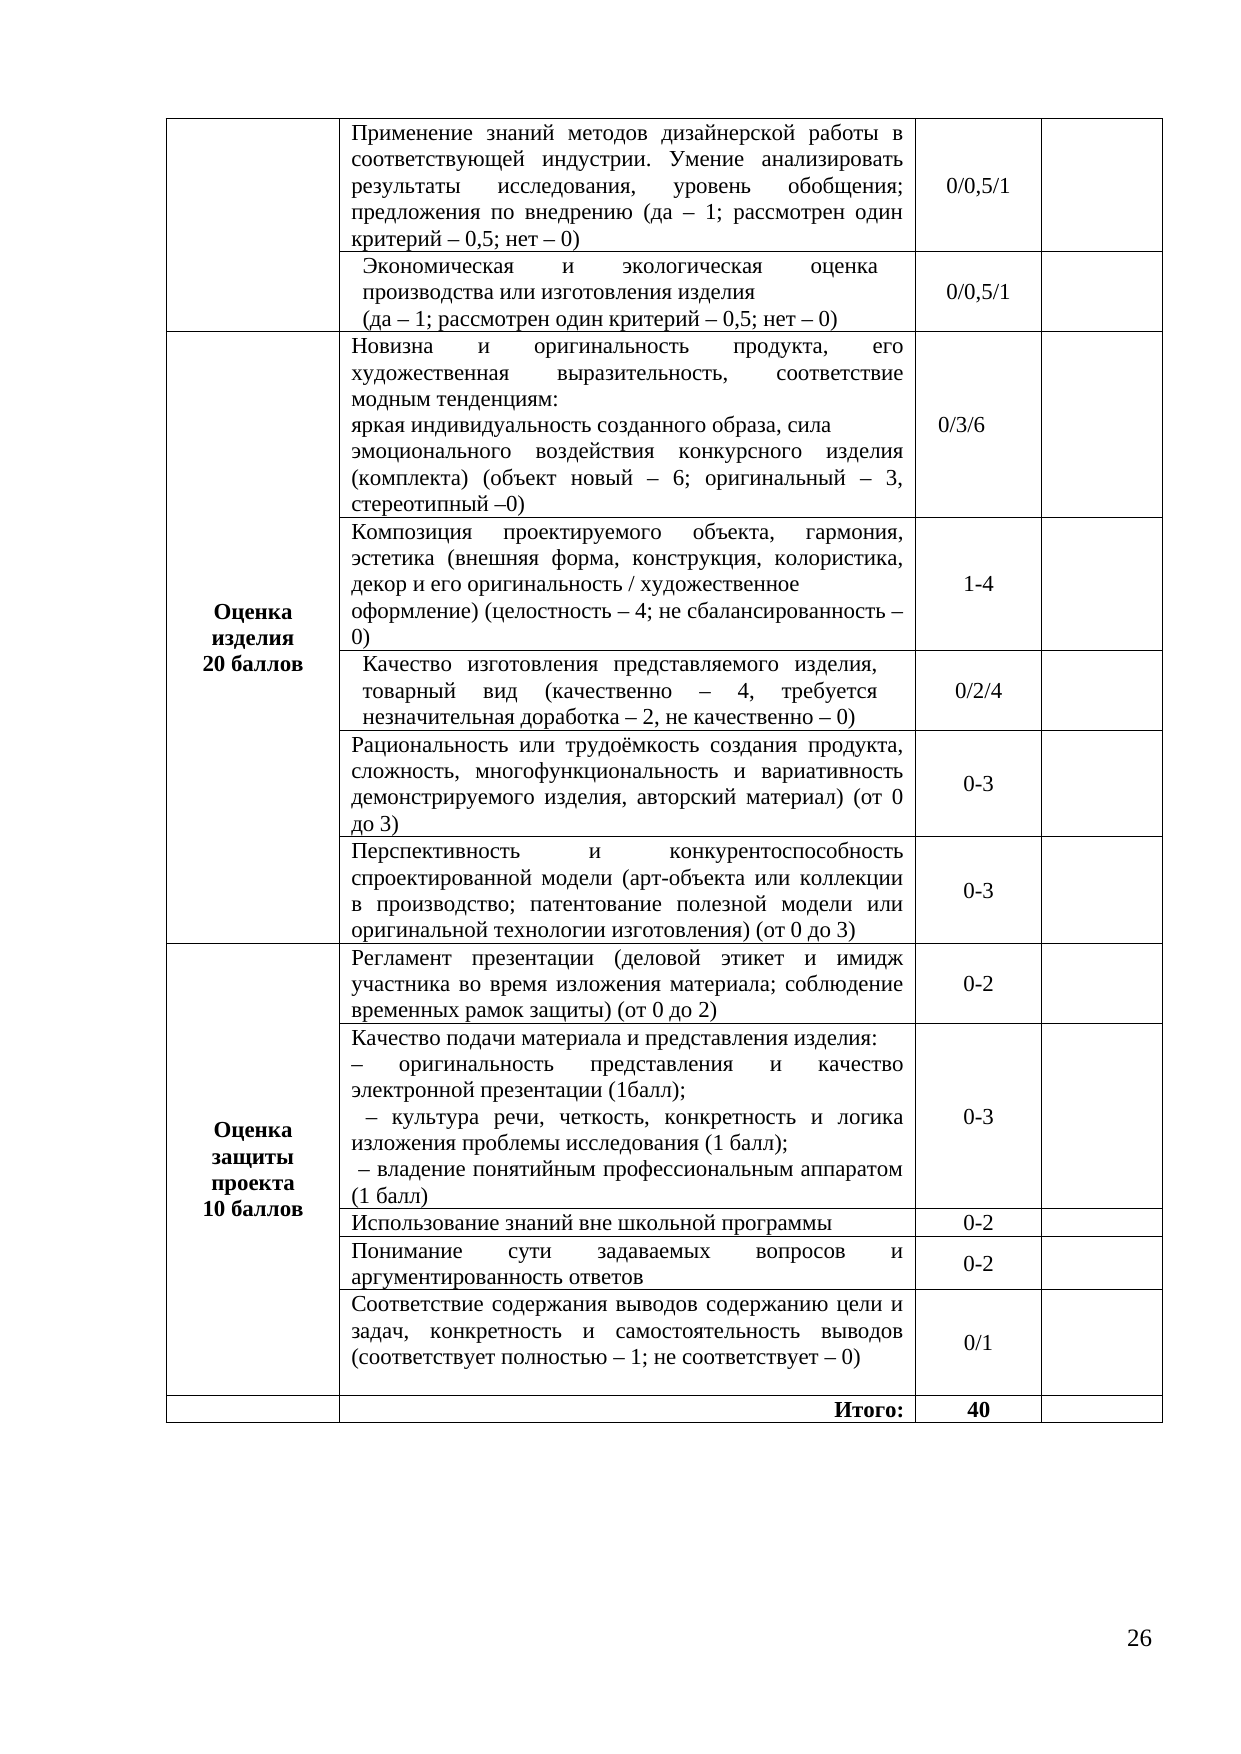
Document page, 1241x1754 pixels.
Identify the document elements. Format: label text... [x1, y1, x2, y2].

table_cell 0-3 [916, 731, 1041, 836]
table_cell 0-2 [916, 1237, 1041, 1289]
table_cell [167, 1396, 339, 1422]
table_header Применение знаний методов дизайнерской работы в соответствующей индустрии. Умение анализировать результаты исследования, уровень обобщения; предложения по внедрению (да – 1; рассмотрен один критерий – 0,5; нет – 0) [340, 119, 915, 251]
table_cell 0-2 [916, 944, 1041, 1023]
table_header 0/0,5/1 [916, 119, 1041, 251]
table_cell 1-4 [916, 518, 1041, 649]
table_header [1042, 119, 1162, 251]
table_cell [1042, 1290, 1162, 1394]
table_cell Перспективность и конкурентоспособность спроектированной модели (арт-объекта или коллекции в производство; патентование полезной модели или оригинальной технологии изготовления) (от 0 до 3) [340, 837, 915, 943]
table_header [167, 119, 339, 331]
table_cell [1042, 651, 1162, 730]
table_cell 0/1 [916, 1290, 1041, 1394]
table_cell [1042, 1237, 1162, 1289]
table_cell [1042, 1024, 1162, 1208]
table_cell 0-3 [916, 837, 1041, 943]
table_cell Соответствие содержания выводов содержанию цели и задач, конкретность и самостоятельность выводов (соответствует полностью – 1; не соответствует – 0) [340, 1290, 915, 1394]
table_cell Оценка защиты проекта 10 баллов [167, 944, 339, 1394]
table_cell Рациональность или трудоёмкость создания продукта, сложность, многофункциональность и вариативность демонстрируемого изделия, авторский материал) (от 0 до 3) [340, 731, 915, 836]
table_cell Использование знаний вне школьной программы [340, 1209, 915, 1236]
table_cell 0/0,5/1 [916, 252, 1041, 331]
table_cell [340, 651, 915, 730]
table_cell [1042, 1396, 1162, 1422]
table_cell 0-2 [916, 1209, 1041, 1236]
table_cell [1042, 518, 1162, 649]
table_cell Качество подачи материала и представления изделия: – оригинальность представления и качество электронной презентации (1балл); – культура речи, четкость, конкретность и логика изложения проблемы исследования (1 балл); – владение понятийным профессиональным аппаратом (1 балл) [340, 1024, 915, 1208]
table_cell Понимание сути задаваемых вопросов и аргументированность ответов [340, 1237, 915, 1289]
table_cell [1042, 252, 1162, 331]
table_cell [1042, 837, 1162, 943]
table_cell [916, 332, 1041, 517]
table_cell [1042, 1209, 1162, 1236]
table_cell 0/2/4 [916, 651, 1041, 730]
table_cell Регламент презентации (деловой этикет и имидж участника во время изложения материала; соблюдение временных рамок защиты) (от 0 до 2) [340, 944, 915, 1023]
table_cell Оценка изделия 20 баллов [167, 332, 339, 943]
table_cell [1042, 332, 1162, 517]
table_cell 40 [916, 1396, 1041, 1422]
table_cell Композиция проектируемого объекта, гармония, эстетика (внешняя форма, конструкция, колористика, декор и его оригинальность / художественное оформление) (целостность – 4; не сбалансированность – 0) [340, 518, 915, 649]
table_cell 0-3 [916, 1024, 1041, 1208]
table_cell [340, 252, 915, 331]
table_cell [1042, 944, 1162, 1023]
table_cell Итого: [340, 1396, 915, 1422]
table_cell Новизна и оригинальность продукта, его художественная выразительность, соответствие модным тенденциям: яркая индивидуальность созданного образа, сила эмоционального воздействия конкурсного изделия (комплекта) (объект новый – 6; оригинальный – 3, стереотипный –0) [340, 332, 915, 517]
table_cell [1042, 731, 1162, 836]
